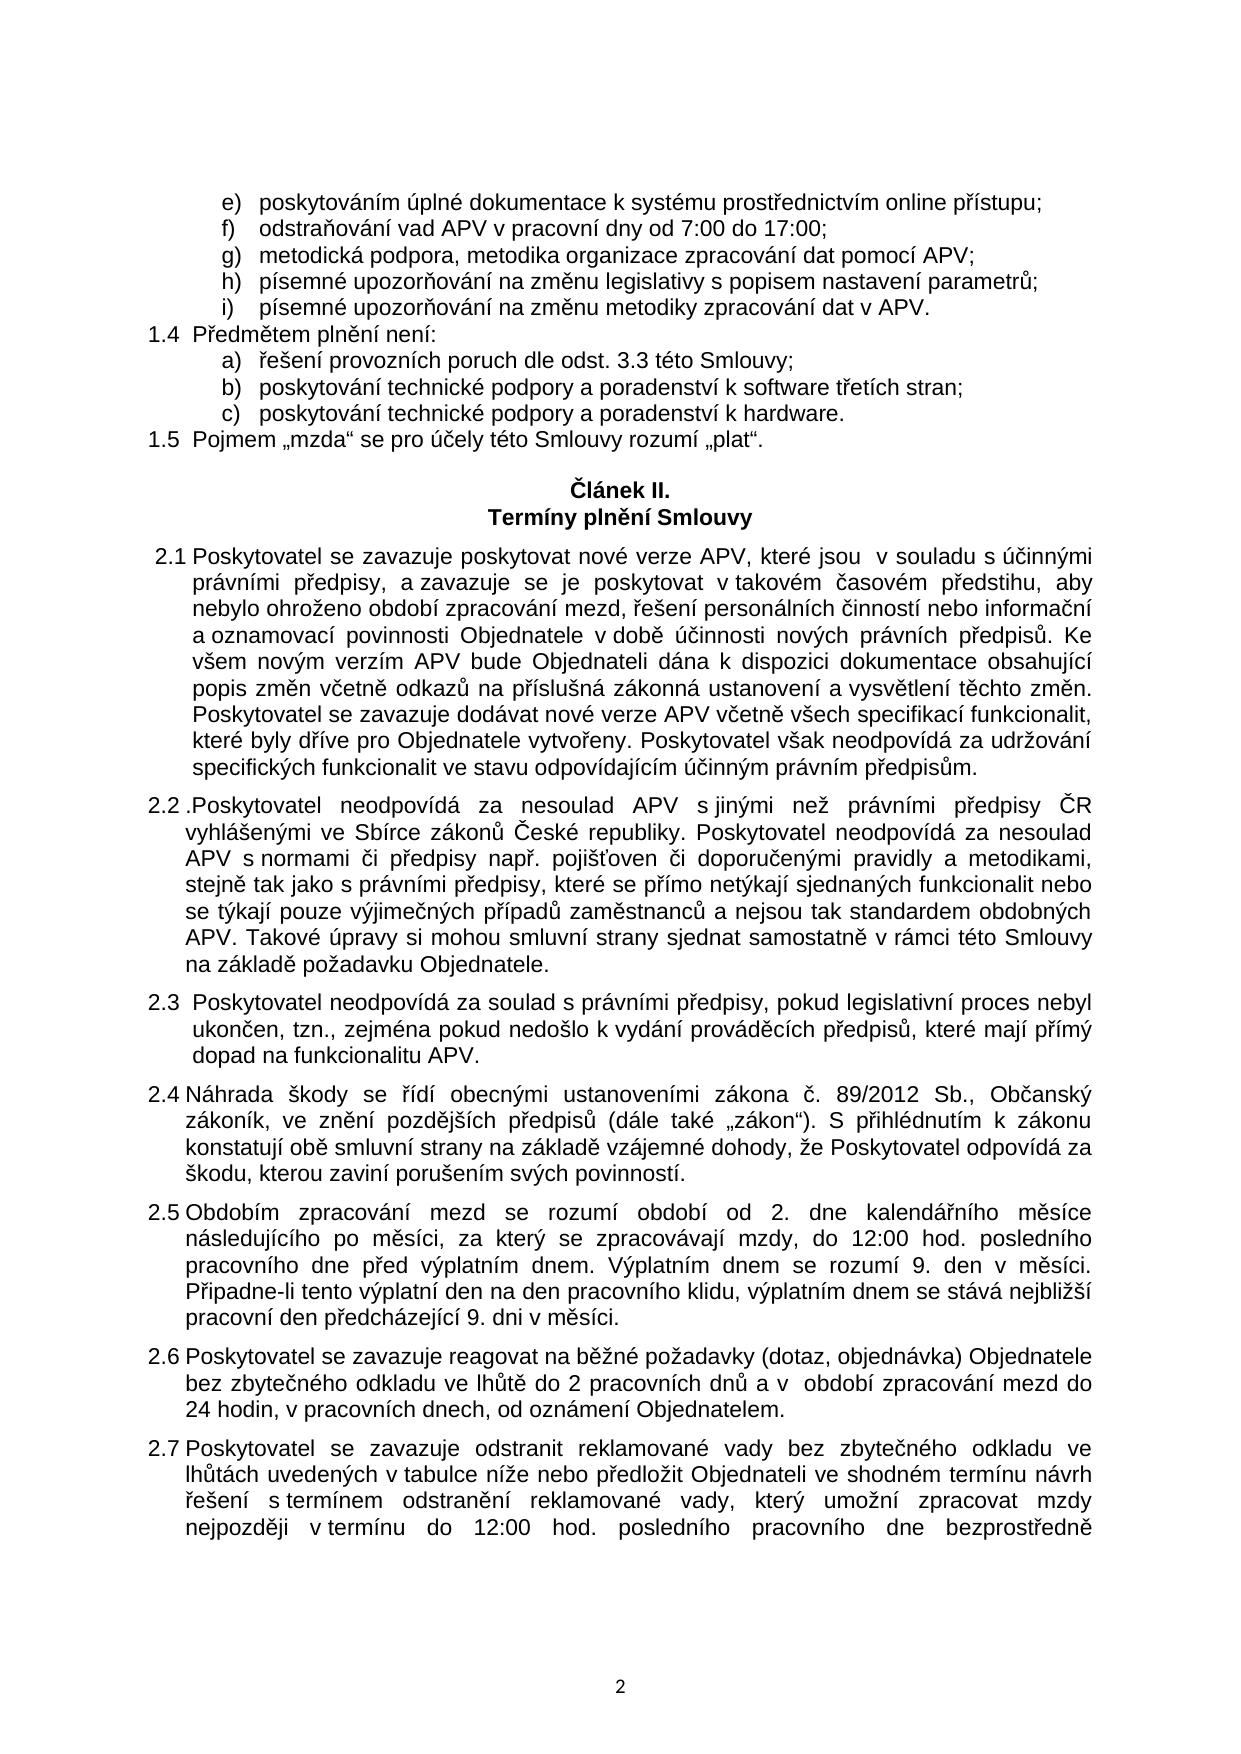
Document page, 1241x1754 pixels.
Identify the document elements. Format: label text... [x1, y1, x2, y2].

list Poskytovatel se zavazuje poskytovat nové verze APV, které jsou v souladu s účinnými právními předpisy, a zavazuje se je poskytovat v takovém časovém předstihu, aby nebylo ohroženo období zpracování mezd, řešení personálních činností nebo informační a oznamovací povinnosti Objednatele v době účinnosti nových právních předpisů. Ke všem novým verzím APV bude Objednateli dána k dispozici dokumentace obsahující popis změn včetně odkazů na příslušná zákonná ustanovení a vysvětlení těchto změn. Poskytovatel se zavazuje dodávat nové verze APV včetně všech specifikací funkcionalit, které byly dříve pro Objednatele vytvořeny. Poskytovatel však neodpovídá za udržování specifických funkcionalit ve stavu odpovídajícím účinným právním předpisům. [154, 543, 1092, 780]
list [148, 1435, 1092, 1540]
list Poskytovatel neodpovídá za soulad s právními předpisy, pokud legislativní proces nebyl ukončen, tzn., zejména pokud nedošlo k vydání prováděcích předpisů, které mají přímý dopad na funkcionalitu APV. [148, 989, 1092, 1068]
subtitle Článek II. Termíny plnění Smlouvy [148, 477, 1092, 530]
list písemné upozorňování na změnu metodiky zpracování dat v APV. [221, 294, 1092, 321]
list poskytování technické podpory a poradenství k software třetích stran; [221, 373, 1092, 400]
list metodická podpora, metodika organizace zpracování dat pomocí APV; [221, 242, 1092, 268]
list Náhrada škody se řídí obecnými ustanoveními zákona č. 89/2012 Sb., Občanský zákoník, ve znění pozdějších předpisů (dále také „zákon“). S přihlédnutím k zákonu konstatují obě smluvní strany na základě vzájemné dohody, že Poskytovatel odpovídá za škodu, kterou zaviní porušením svých povinností. [148, 1081, 1092, 1186]
list odstraňování vad APV v pracovní dny od 7:00 do 17:00; [221, 215, 1092, 242]
list .Poskytovatel neodpovídá za nesoulad APV s jinými než právními předpisy ČR vyhlášenými ve Sbírce zákonů České republiky. Poskytovatel neodpovídá za nesoulad APV s normami či předpisy např. pojišťoven či doporučenými pravidly a metodikami, stejně tak jako s právními předpisy, které se přímo netýkají sjednaných funkcionalit nebo se týkají pouze výjimečných případů zaměstnanců a nejsou tak standardem obdobných APV. Takové úpravy si mohou smluvní strany sjednat samostatně v rámci této Smlouvy na základě požadavku Objednatele. [148, 792, 1092, 977]
list Předmětem plnění není: [148, 321, 1092, 347]
list Poskytovatel se zavazuje reagovat na běžné požadavky (dotaz, objednávka) Objednatele bez zbytečného odkladu ve lhůtě do 2 pracovních dnů a v období zpracování mezd do 24 hodin, v pracovních dnech, od oznámení Objednatelem. [148, 1343, 1092, 1422]
list poskytování technické podpory a poradenství k hardware. [221, 400, 1092, 426]
list Pojmem „mzda“ se pro účely této Smlouvy rozumí „plat“. [148, 426, 1092, 452]
list písemné upozorňování na změnu legislativy s popisem nastavení parametrů; [221, 268, 1092, 294]
list poskytováním úplné dokumentace k systému prostřednictvím online přístupu; [221, 189, 1092, 215]
list řešení provozních poruch dle odst. 3.3 této Smlouvy; [221, 347, 1092, 373]
list Obdobím zpracování mezd se rozumí období od 2. dne kalendářního měsíce následujícího po měsíci, za který se zpracovávají mzdy, do 12:00 hod. posledního pracovního dne před výplatním dnem. Výplatním dnem se rozumí 9. den v měsíci. Připadne-li tento výplatní den na den pracovního klidu, výplatním dnem se stává nejbližší pracovní den předcházející 9. dni v měsíci. [148, 1199, 1092, 1331]
